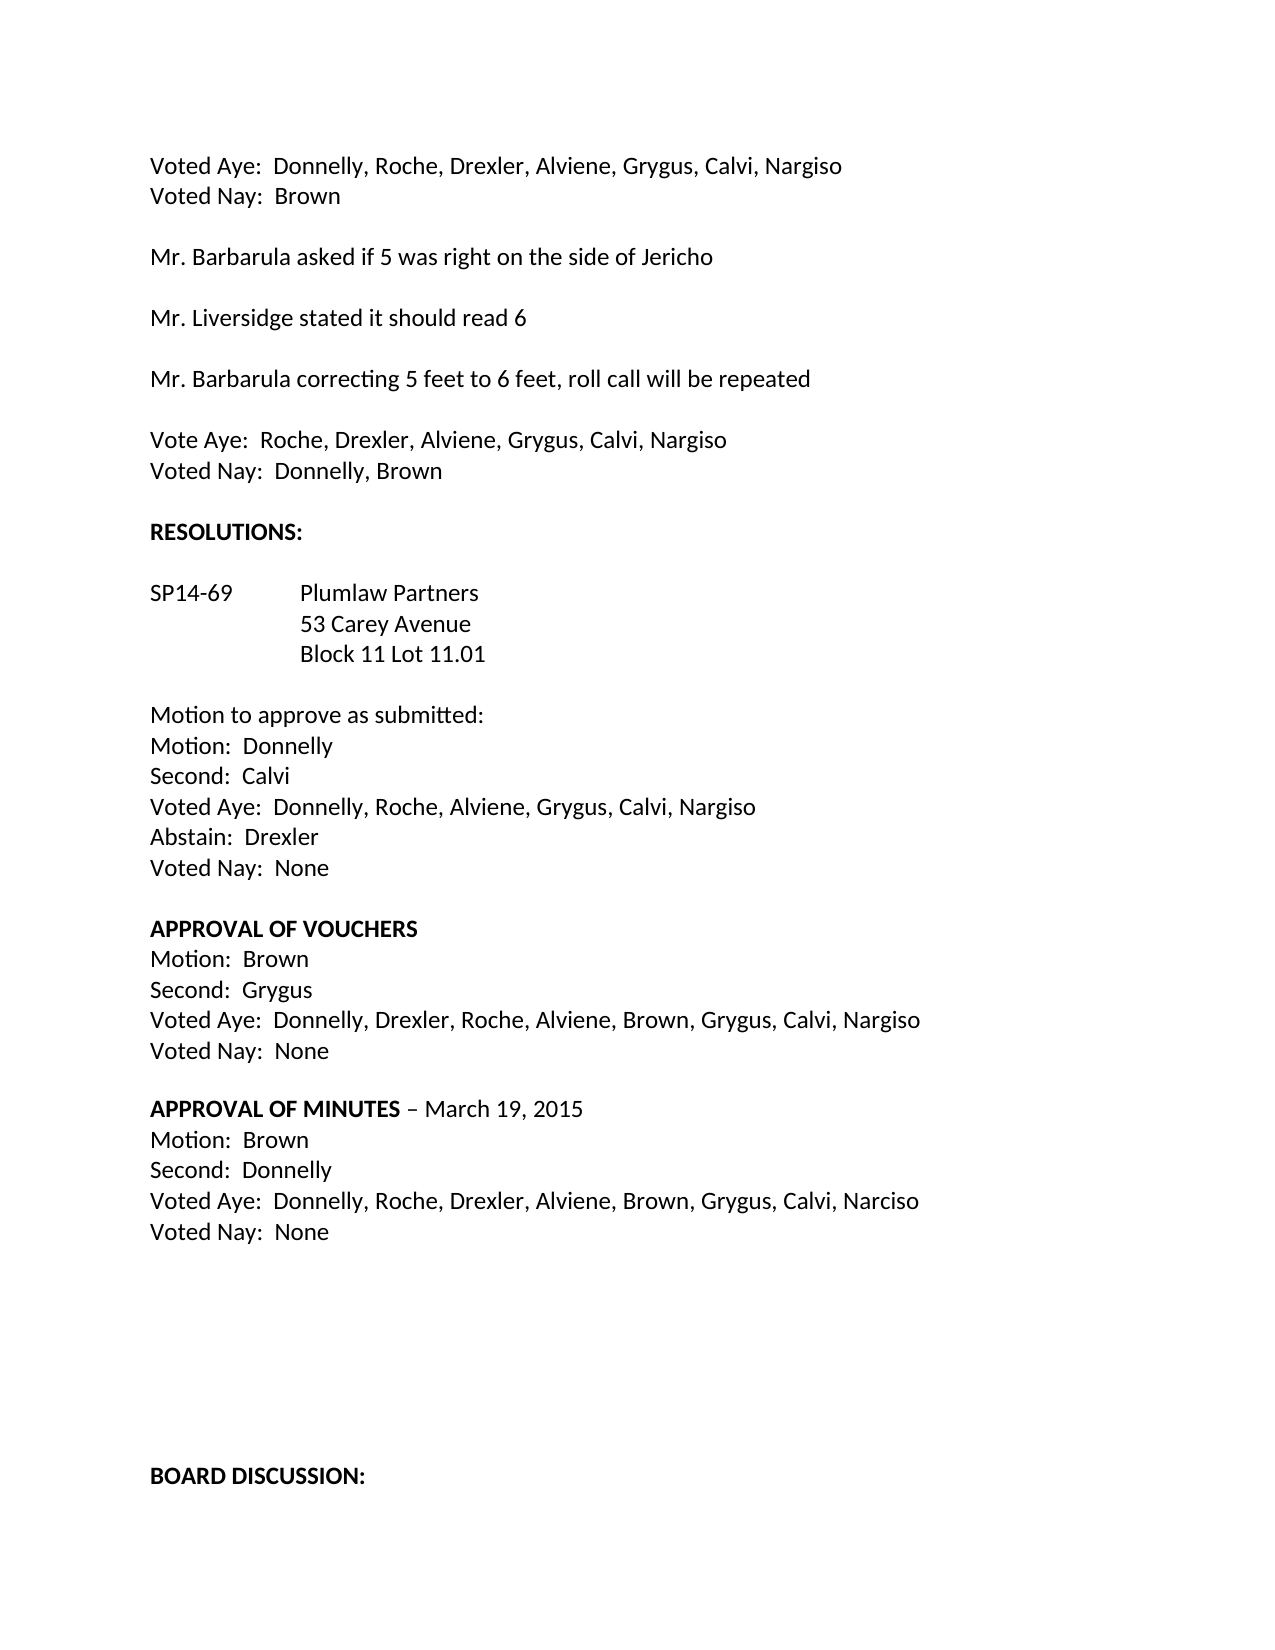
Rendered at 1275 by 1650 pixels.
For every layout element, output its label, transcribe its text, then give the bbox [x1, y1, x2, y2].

text BOARD DISCUSSION: [150, 1460, 1125, 1490]
text Second: Grygus [150, 974, 1125, 1004]
text Vote Aye: Roche, Drexler, Alviene, Grygus, Calvi, Nargiso [150, 425, 1125, 455]
text 53 Carey Avenue [150, 608, 1125, 638]
text SP14-69 Plumlaw Partners [150, 577, 1125, 608]
text Voted Aye: Donnelly, Drexler, Roche, Alviene, Brown, Grygus, Calvi, Nargiso [150, 1004, 1125, 1035]
text Voted Nay: Brown [150, 181, 1125, 211]
text Motion: Brown [150, 943, 1125, 974]
text Second: Donnelly [150, 1155, 1125, 1185]
text Mr. Barbarula correcting 5 feet to 6 feet, roll call will be repeated [150, 364, 1125, 394]
text Second: Calvi [150, 760, 1125, 791]
text APPROVAL OF VOUCHERS [150, 913, 1125, 943]
text Voted Aye: Donnelly, Roche, Drexler, Alviene, Brown, Grygus, Calvi, Narciso [150, 1185, 1125, 1216]
text Voted Nay: None [150, 1216, 1125, 1246]
text Voted Nay: Donnelly, Brown [150, 455, 1125, 486]
text Voted Aye: Donnelly, Roche, Alviene, Grygus, Calvi, Nargiso [150, 791, 1125, 821]
text Voted Aye: Donnelly, Roche, Drexler, Alviene, Grygus, Calvi, Nargiso [150, 150, 1125, 181]
text APPROVAL OF MINUTES – March 19, 2015 [150, 1094, 1125, 1124]
text RESOLUTIONS: [150, 516, 1125, 547]
text Motion to approve as submitted: [150, 699, 1125, 730]
text Motion: Donnelly [150, 730, 1125, 760]
text Voted Nay: None [150, 852, 1125, 882]
text Abstain: Drexler [150, 821, 1125, 852]
text Block 11 Lot 11.01 [150, 638, 1125, 669]
text Mr. Barbarula asked if 5 was right on the side of Jericho [150, 242, 1125, 272]
text Motion: Brown [150, 1124, 1125, 1155]
text Voted Nay: None [150, 1035, 1125, 1066]
text Mr. Liversidge stated it should read 6 [150, 303, 1125, 333]
